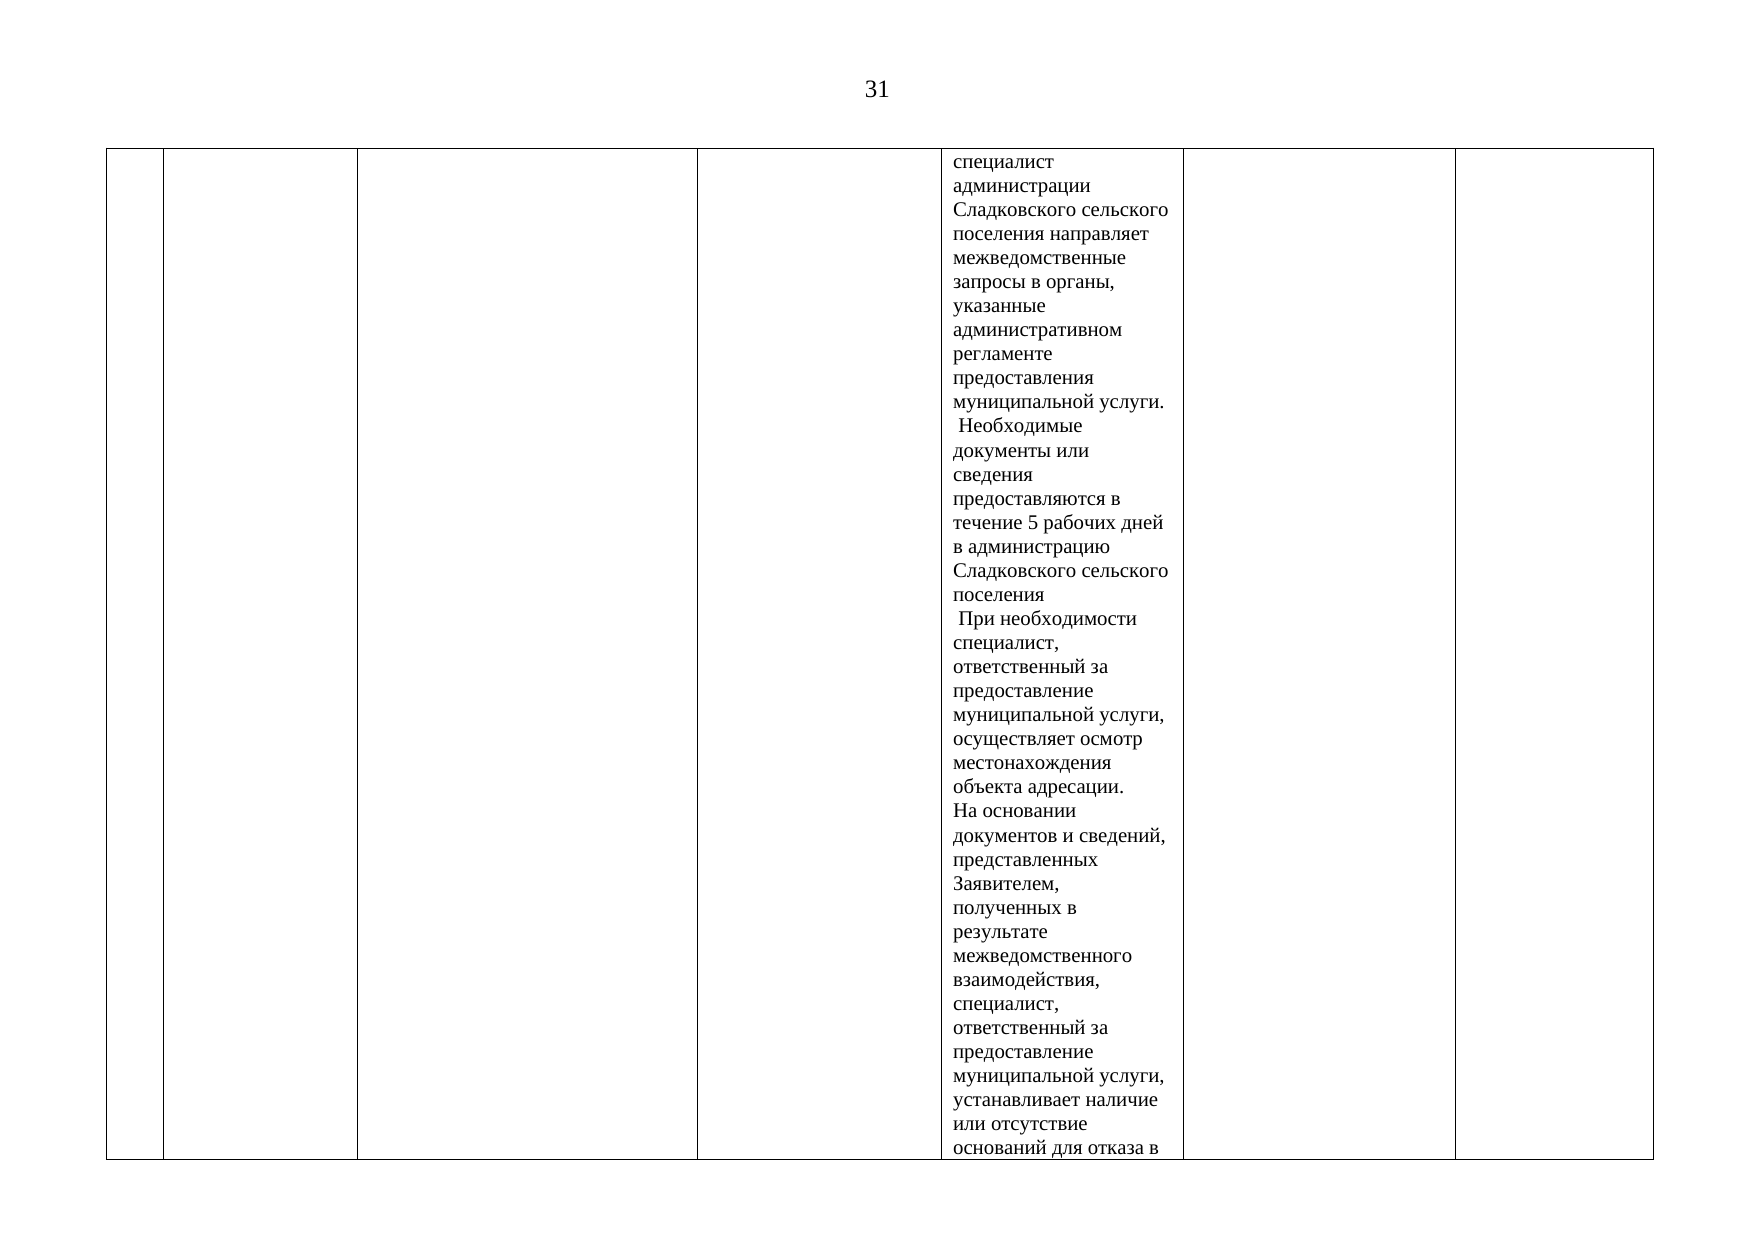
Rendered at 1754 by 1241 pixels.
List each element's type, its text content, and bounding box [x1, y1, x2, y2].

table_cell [942, 149, 1183, 1159]
table_cell – [1456, 149, 1653, 1159]
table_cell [358, 149, 697, 1159]
table_cell [698, 149, 941, 1159]
table_cell 3 [107, 149, 163, 1159]
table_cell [1184, 149, 1455, 1159]
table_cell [164, 149, 357, 1159]
